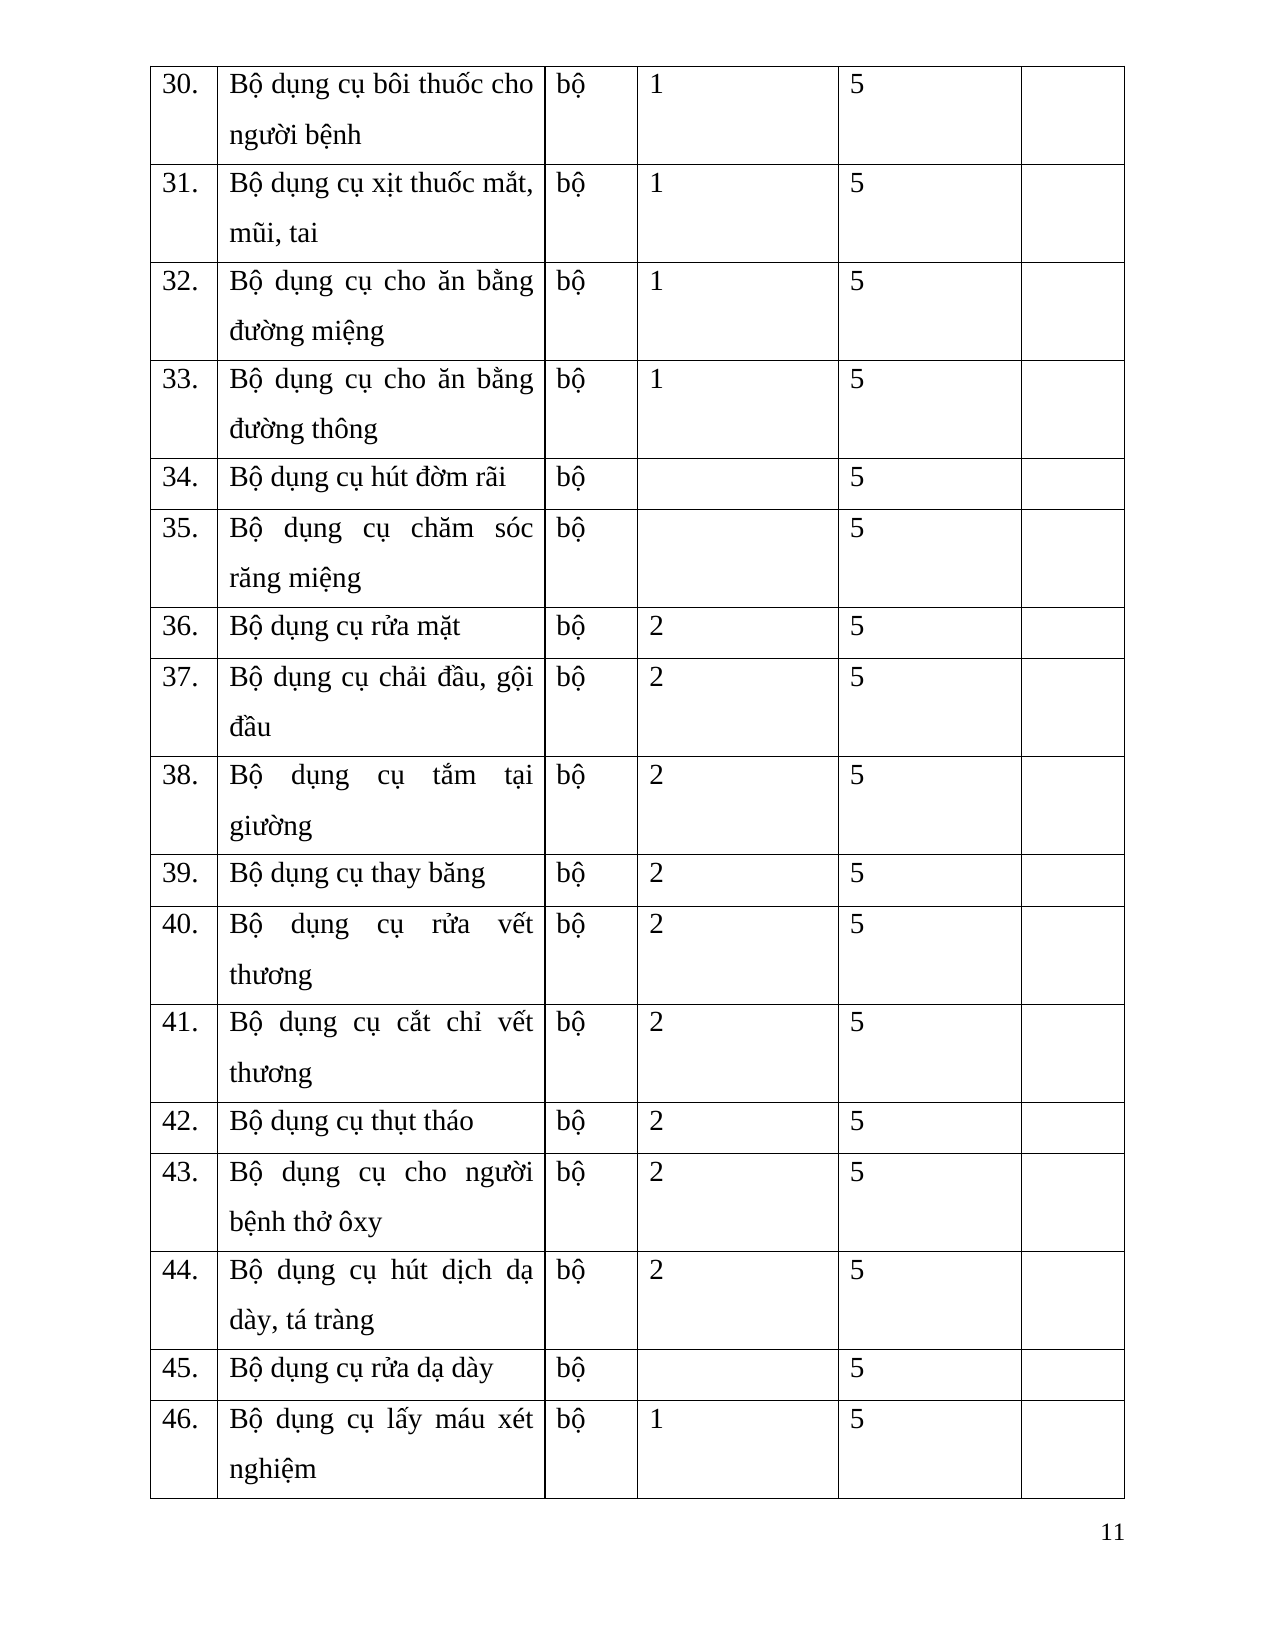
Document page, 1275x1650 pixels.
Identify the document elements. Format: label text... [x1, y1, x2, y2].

table_cell 2 [638, 1005, 838, 1102]
table_cell 2 [638, 907, 838, 1003]
table_cell [1022, 1401, 1124, 1498]
table_cell [1022, 757, 1124, 854]
table_cell [1022, 608, 1124, 658]
table_cell 5 [839, 1350, 1021, 1400]
table_cell 1 [638, 361, 838, 458]
table_cell Bộ dụng cụ cho ăn bằng đường miệng [218, 263, 544, 360]
table_cell 36. [151, 608, 217, 658]
table_cell Bộ dụng cụ rửa dạ dày [218, 1350, 544, 1400]
table_cell Bộ dụng cụ rửa mặt [218, 608, 544, 658]
table_cell bộ [546, 510, 637, 607]
table_cell bộ [546, 757, 637, 854]
table_cell Bộ dụng cụ tắm tại giường [218, 757, 544, 854]
table_cell bộ [546, 855, 637, 906]
table_cell 1 [638, 165, 838, 262]
table_cell 5 [839, 757, 1021, 854]
table_cell Bộ dụng cụ hút đờm rãi [218, 459, 544, 509]
table_cell 40. [151, 907, 217, 1003]
table_cell bộ [546, 1103, 637, 1153]
table_cell 2 [638, 659, 838, 756]
table_cell Bộ dụng cụ chải đầu, gội đầu [218, 659, 544, 756]
table_cell 39. [151, 855, 217, 906]
table_cell 5 [839, 1154, 1021, 1251]
table_cell Bộ dụng cụ cho người bệnh thở ôxy [218, 1154, 544, 1251]
table_cell Bộ dụng cụ thay băng [218, 855, 544, 906]
table_cell 5 [839, 1103, 1021, 1153]
table_cell bộ [546, 1252, 637, 1349]
table_cell bộ [546, 361, 637, 458]
table_cell bộ [546, 608, 637, 658]
table_cell [1022, 907, 1124, 1003]
table_cell 45. [151, 1350, 217, 1400]
table_cell 31. [151, 165, 217, 262]
table_cell 5 [839, 907, 1021, 1003]
table_cell [1022, 263, 1124, 360]
table_cell Bộ dụng cụ rửa vết thương [218, 907, 544, 1003]
table_cell [1022, 1252, 1124, 1349]
table_cell 43. [151, 1154, 217, 1251]
table_cell 5 [839, 510, 1021, 607]
table_cell bộ [546, 459, 637, 509]
table_cell bộ [546, 263, 637, 360]
table_cell 5 [839, 608, 1021, 658]
table_cell 46. [151, 1401, 217, 1498]
table_cell 5 [839, 855, 1021, 906]
table_cell 34. [151, 459, 217, 509]
table_cell bộ [546, 165, 637, 262]
table_cell 33. [151, 361, 217, 458]
table_cell [1022, 67, 1124, 164]
table_cell [1022, 1005, 1124, 1102]
table_cell 2 [638, 1154, 838, 1251]
table_cell [1022, 1154, 1124, 1251]
table_cell 5 [839, 1252, 1021, 1349]
table_cell 2 [638, 757, 838, 854]
table_cell 1 [638, 1401, 838, 1498]
table_cell 5 [839, 1401, 1021, 1498]
table_cell Bộ dụng cụ hút dịch dạ dày, tá tràng [218, 1252, 544, 1349]
table_cell [1022, 165, 1124, 262]
table_cell bộ [546, 907, 637, 1003]
table_cell [638, 459, 838, 509]
table_cell [1022, 659, 1124, 756]
table_cell Bộ dụng cụ chăm sóc răng miệng [218, 510, 544, 607]
table_cell 1 [638, 67, 838, 164]
table_cell 5 [839, 165, 1021, 262]
table_cell 37. [151, 659, 217, 756]
table_cell 38. [151, 757, 217, 854]
table_cell bộ [546, 1401, 637, 1498]
table_cell Bộ dụng cụ cắt chỉ vết thương [218, 1005, 544, 1102]
table_cell 5 [839, 67, 1021, 164]
table_cell Bộ dụng cụ xịt thuốc mắt, mũi, tai [218, 165, 544, 262]
table_cell 41. [151, 1005, 217, 1102]
table_cell Bộ dụng cụ lấy máu xét nghiệm [218, 1401, 544, 1498]
table_cell Bộ dụng cụ thụt tháo [218, 1103, 544, 1153]
table_cell bộ [546, 1350, 637, 1400]
table_cell Bộ dụng cụ cho ăn bằng đường thông [218, 361, 544, 458]
table_cell 2 [638, 855, 838, 906]
table_cell bộ [546, 1005, 637, 1102]
table_cell 2 [638, 1103, 838, 1153]
table_cell [1022, 1350, 1124, 1400]
table_cell 42. [151, 1103, 217, 1153]
table_cell bộ [546, 1154, 637, 1251]
table_cell [1022, 1103, 1124, 1153]
table_cell 2 [638, 608, 838, 658]
table_cell [638, 1350, 838, 1400]
table_cell 35. [151, 510, 217, 607]
table_cell 30. [151, 67, 217, 164]
table_cell 5 [839, 361, 1021, 458]
table_cell [638, 510, 838, 607]
table_cell 32. [151, 263, 217, 360]
table_cell [1022, 855, 1124, 906]
table_cell [1022, 361, 1124, 458]
table_cell 5 [839, 263, 1021, 360]
table_cell [1022, 459, 1124, 509]
table_cell bộ [546, 659, 637, 756]
table_cell 44. [151, 1252, 217, 1349]
table_cell Bộ dụng cụ bôi thuốc cho người bệnh [218, 67, 544, 164]
table_cell 2 [638, 1252, 838, 1349]
table_cell bộ [546, 67, 637, 164]
table_cell [1022, 510, 1124, 607]
table_cell 5 [839, 659, 1021, 756]
table_cell 1 [638, 263, 838, 360]
table_cell 5 [839, 459, 1021, 509]
table_cell 5 [839, 1005, 1021, 1102]
